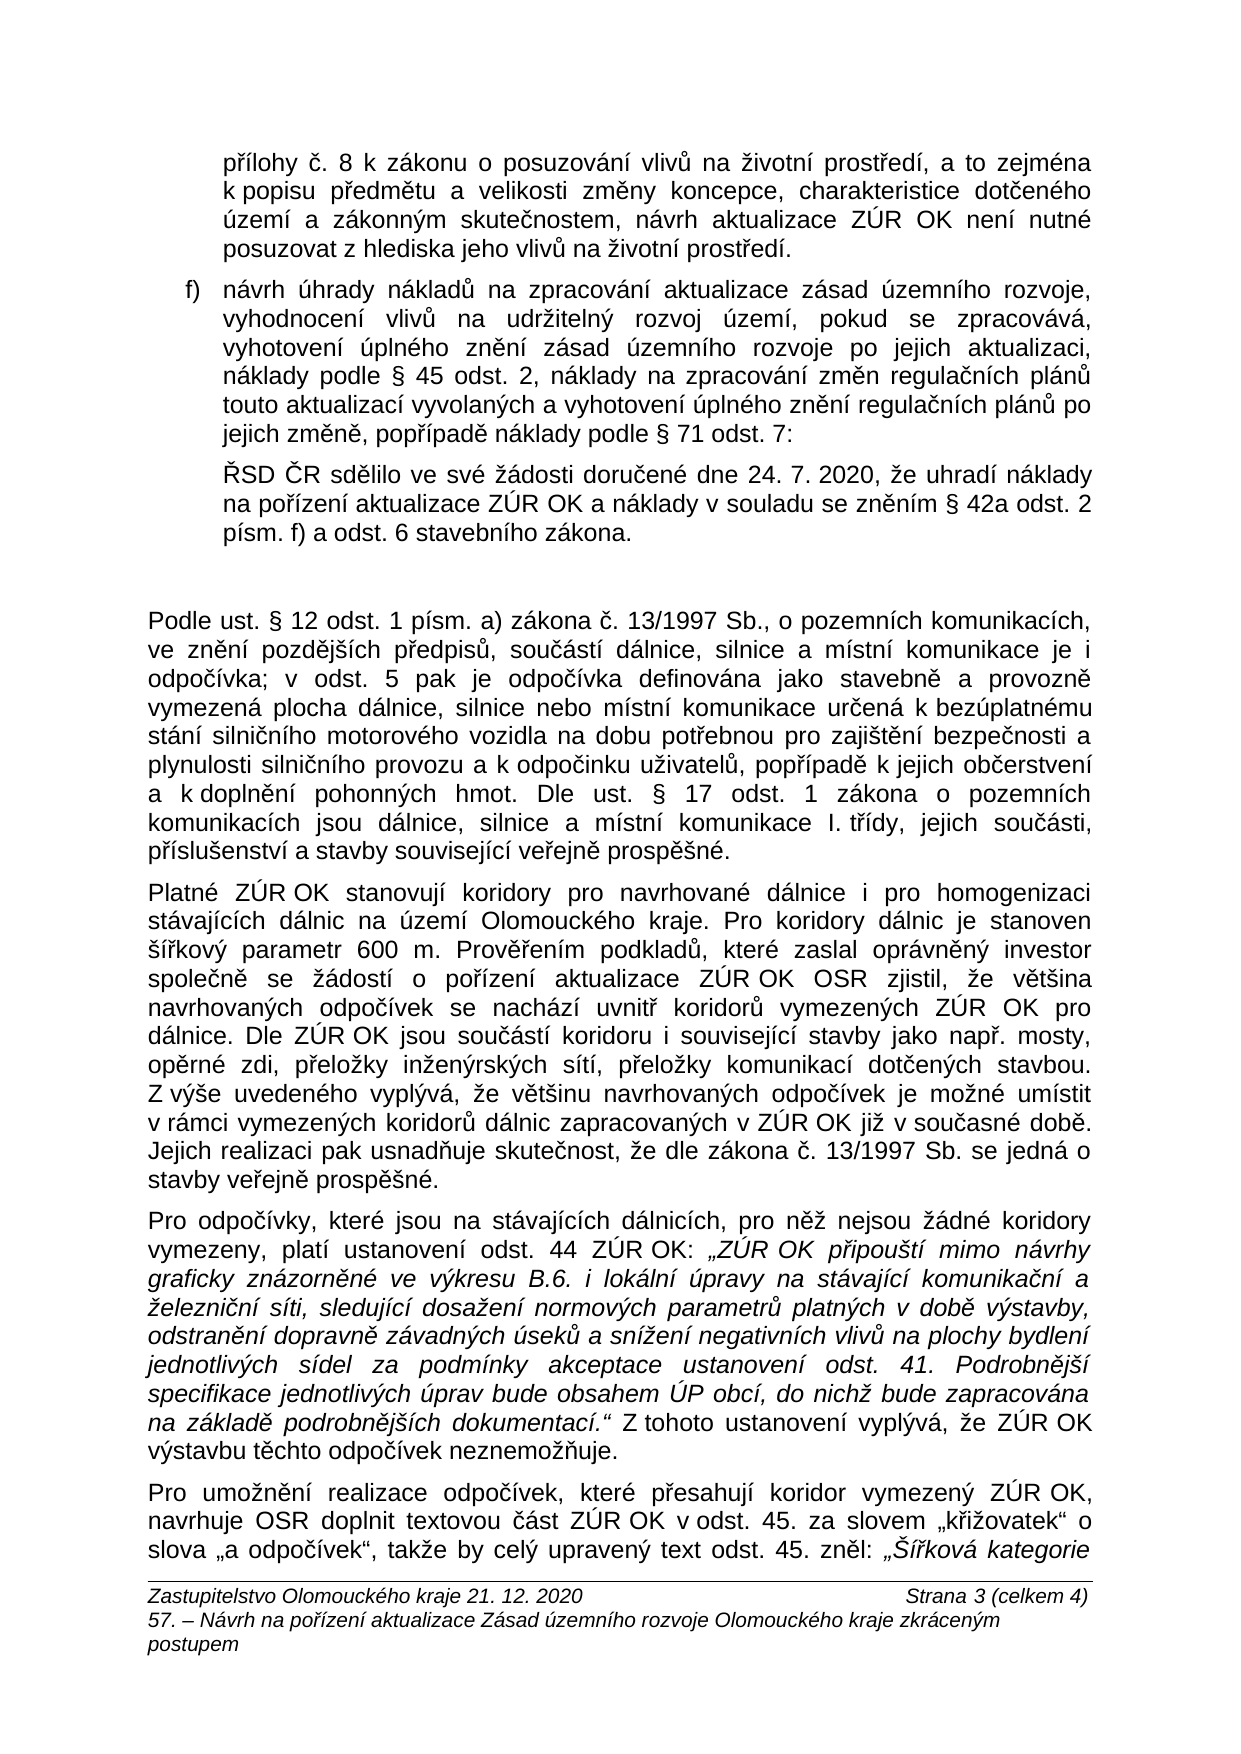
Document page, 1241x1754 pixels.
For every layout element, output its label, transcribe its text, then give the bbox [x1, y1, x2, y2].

text Podle ust. § 12 odst. 1 písm. a) zákona č. 13/1997 Sb., o pozemních komunikacích, ve znění pozdějších předpisů, součástí dálnice, silnice a místní komunikace je i odpočívka; v odst. 5 pak je odpočívka definována jako stavebně a provozně vymezená plocha dálnice, silnice nebo místní komunikace určená k bezúplatnému stání silničního motorového vozidla na dobu potřebnou pro zajištění bezpečnosti a plynulosti silničního provozu a k odpočinku uživatelů, popřípadě k jejich občerstvení a k doplnění pohonných hmot. Dle ust. § 17 odst. 1 zákona o pozemních komunikacích jsou dálnice, silnice a místní komunikace I. třídy, jejich součásti, příslušenství a stavby související veřejně prospěšné. [148, 606, 1093, 865]
text Platné ZÚR OK stanovují koridory pro navrhované dálnice i pro homogenizaci stávajících dálnic na území Olomouckého kraje. Pro koridory dálnic je stanoven šířkový parametr 600 m. Prověřením podkladů, které zaslal oprávněný investor společně se žádostí o pořízení aktualizace ZÚR OK OSR zjistil, že většina navrhovaných odpočívek se nachází uvnitř koridorů vymezených ZÚR OK pro dálnice. Dle ZÚR OK jsou součástí koridoru i související stavby jako např. mosty, opěrné zdi, přeložky inženýrských sítí, přeložky komunikací dotčených stavbou. Z výše uvedeného vyplývá, že většinu navrhovaných odpočívek je možné umístit v rámci vymezených koridorů dálnic zapracovaných v ZÚR OK již v současné době. Jejich realizaci pak usnadňuje skutečnost, že dle zákona č. 13/1997 Sb. se jedná o stavby veřejně prospěšné. [148, 878, 1093, 1194]
list návrh úhrady nákladů na zpracování aktualizace zásad územního rozvoje, vyhodnocení vlivů na udržitelný rozvoj území, pokud se zpracovává, vyhotovení úplného znění zásad územního rozvoje po jejich aktualizaci, náklady podle § 45 odst. 2, náklady na zpracování změn regulačních plánů touto aktualizací vyvolaných a vyhotovení úplného znění regulačních plánů po jejich změně, popřípadě náklady podle § 71 odst. 7: [185, 275, 1093, 448]
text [223, 148, 1093, 263]
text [148, 1478, 1093, 1564]
text Pro odpočívky, které jsou na stávajících dálnicích, pro něž nejsou žádné koridory vymezeny, platí ustanovení odst. 44 ZÚR OK: „ZÚR OK připouští mimo návrhy graficky znázorněné ve výkresu B.6. i lokální úpravy na stávající komunikační a železniční síti, sledující dosažení normových parametrů platných v době výstavby, odstranění dopravně závadných úseků a snížení negativních vlivů na plochy bydlení jednotlivých sídel za podmínky akceptace ustanovení odst. 41. Podrobnější specifikace jednotlivých úprav bude obsahem ÚP obcí, do nichž bude zapracována na základě podrobnějších dokumentací.“ Z tohoto ustanovení vyplývá, že ZÚR OK výstavbu těchto odpočívek neznemožňuje. [148, 1206, 1093, 1465]
text ŘSD ČR sdělilo ve své žádosti doručené dne 24. 7. 2020, že uhradí náklady na pořízení aktualizace ZÚR OK a náklady v souladu se zněním § 42a odst. 2 písm. f) a odst. 6 stavebního zákona. [223, 460, 1093, 546]
